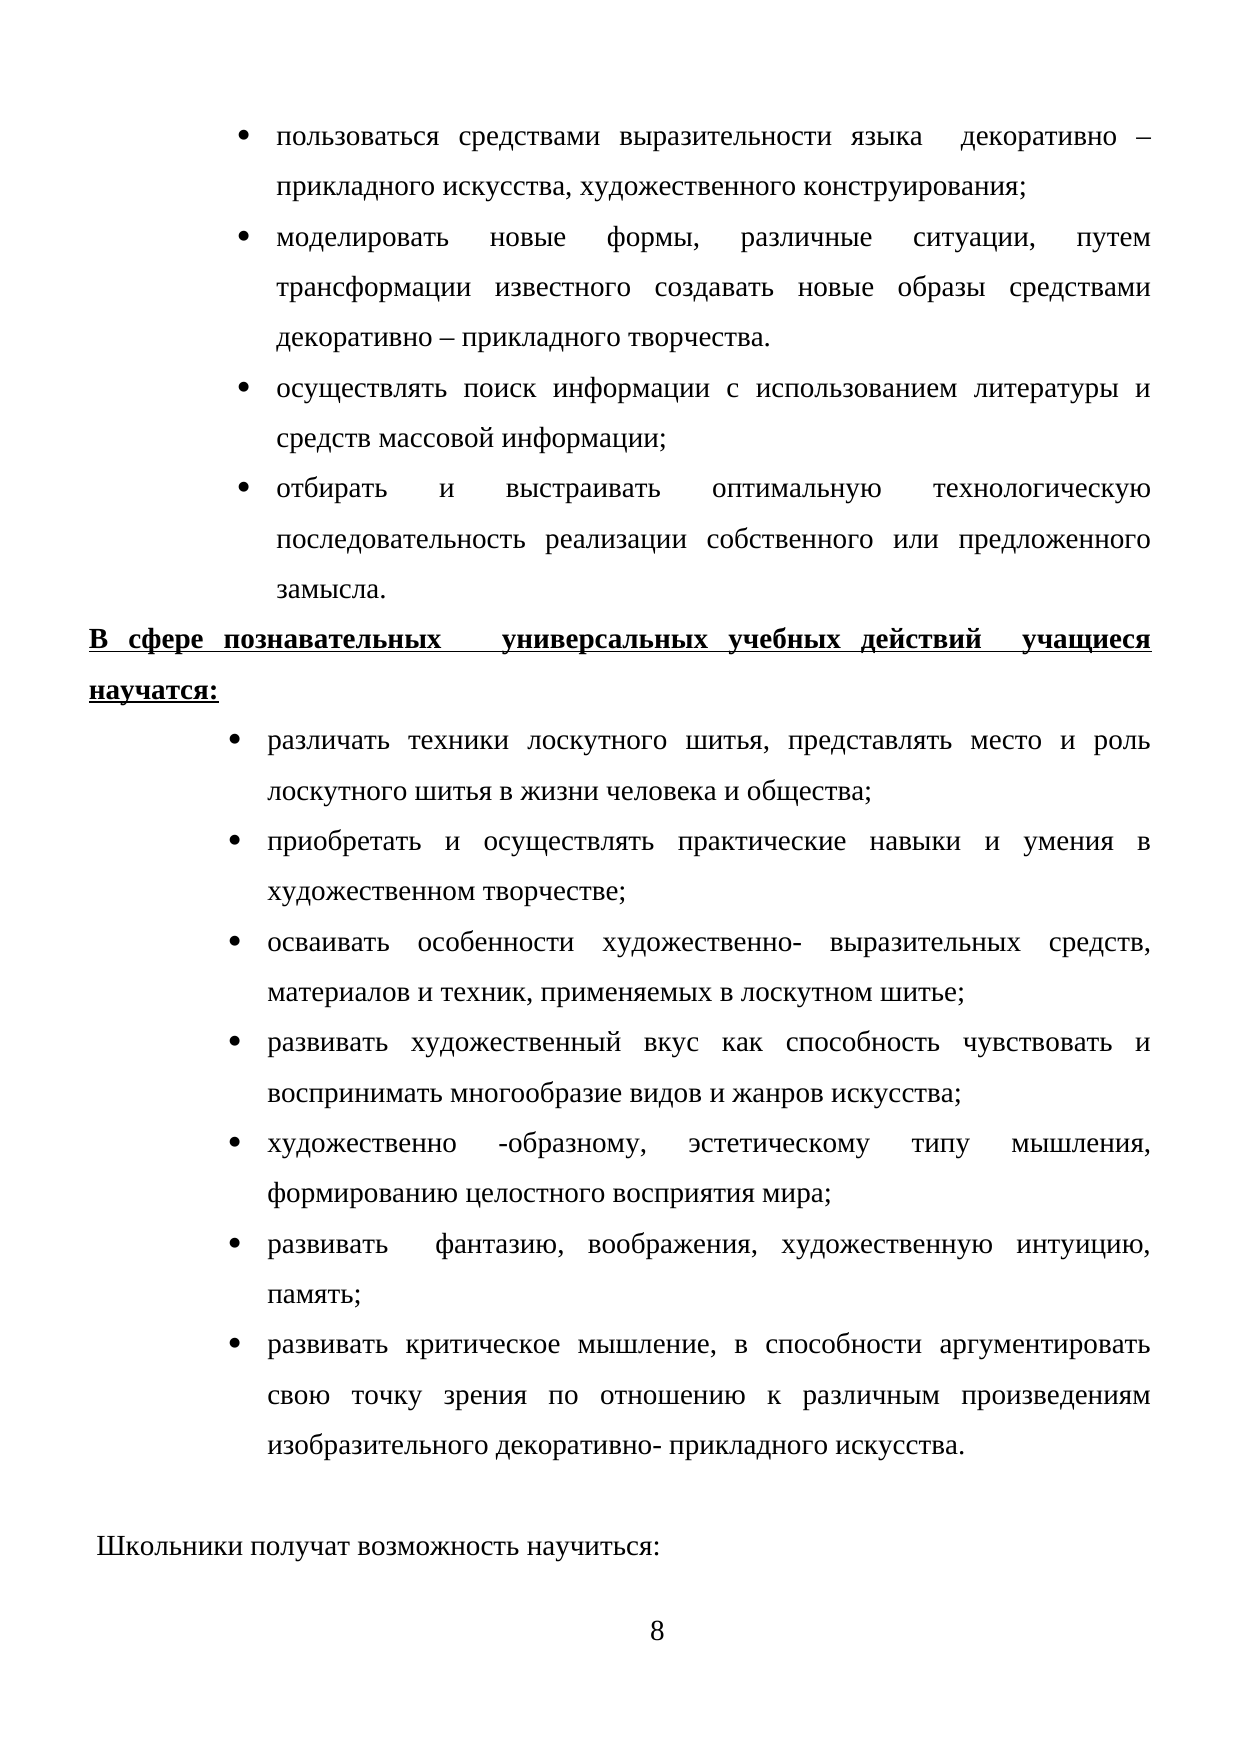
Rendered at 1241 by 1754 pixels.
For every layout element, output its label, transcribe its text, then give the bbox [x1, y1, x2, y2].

list развивать фантазию, воображения, художественную интуицию, память; [229, 1226, 1152, 1310]
list осваивать особенности художественно- выразительных средств, материалов и техник, применяемых в лоскутном шитье; [229, 924, 1152, 1008]
text В сфере познавательных универсальных учебных действий учащиеся научатся: [89, 652, 1152, 706]
text Школьники получат возможность научиться: [89, 1528, 1152, 1562]
list моделировать новые формы, различные ситуации, путем трансформации известного создавать новые образы средствами декоративно – прикладного творчества. [239, 219, 1152, 353]
list пользоваться средствами выразительности языка декоративно – прикладного искусства, художественного конструирования; [239, 118, 1152, 202]
list осуществлять поиск информации с использованием литературы и средств массовой информации; [239, 370, 1152, 454]
list приобретать и осуществлять практические навыки и умения в художественном творчестве; [229, 823, 1152, 907]
list развивать художественный вкус как способность чувствовать и воспринимать многообразие видов и жанров искусства; [229, 1024, 1152, 1108]
list художественно -образному, эстетическому типу мышления, формированию целостного восприятия мира; [229, 1125, 1152, 1209]
list отбирать и выстраивать оптимальную технологическую последовательность реализации собственного или предложенного замысла. [239, 471, 1152, 605]
list различать техники лоскутного шитья, представлять место и роль лоскутного шитья в жизни человека и общества; [229, 722, 1152, 806]
text В сфере познавательных универсальных учебных действий учащиеся научатся: [89, 622, 1152, 651]
list развивать критическое мышление, в способности аргументировать свою точку зрения по отношению к различным произведениям изобразительного декоративно- прикладного искусства. [229, 1327, 1152, 1461]
